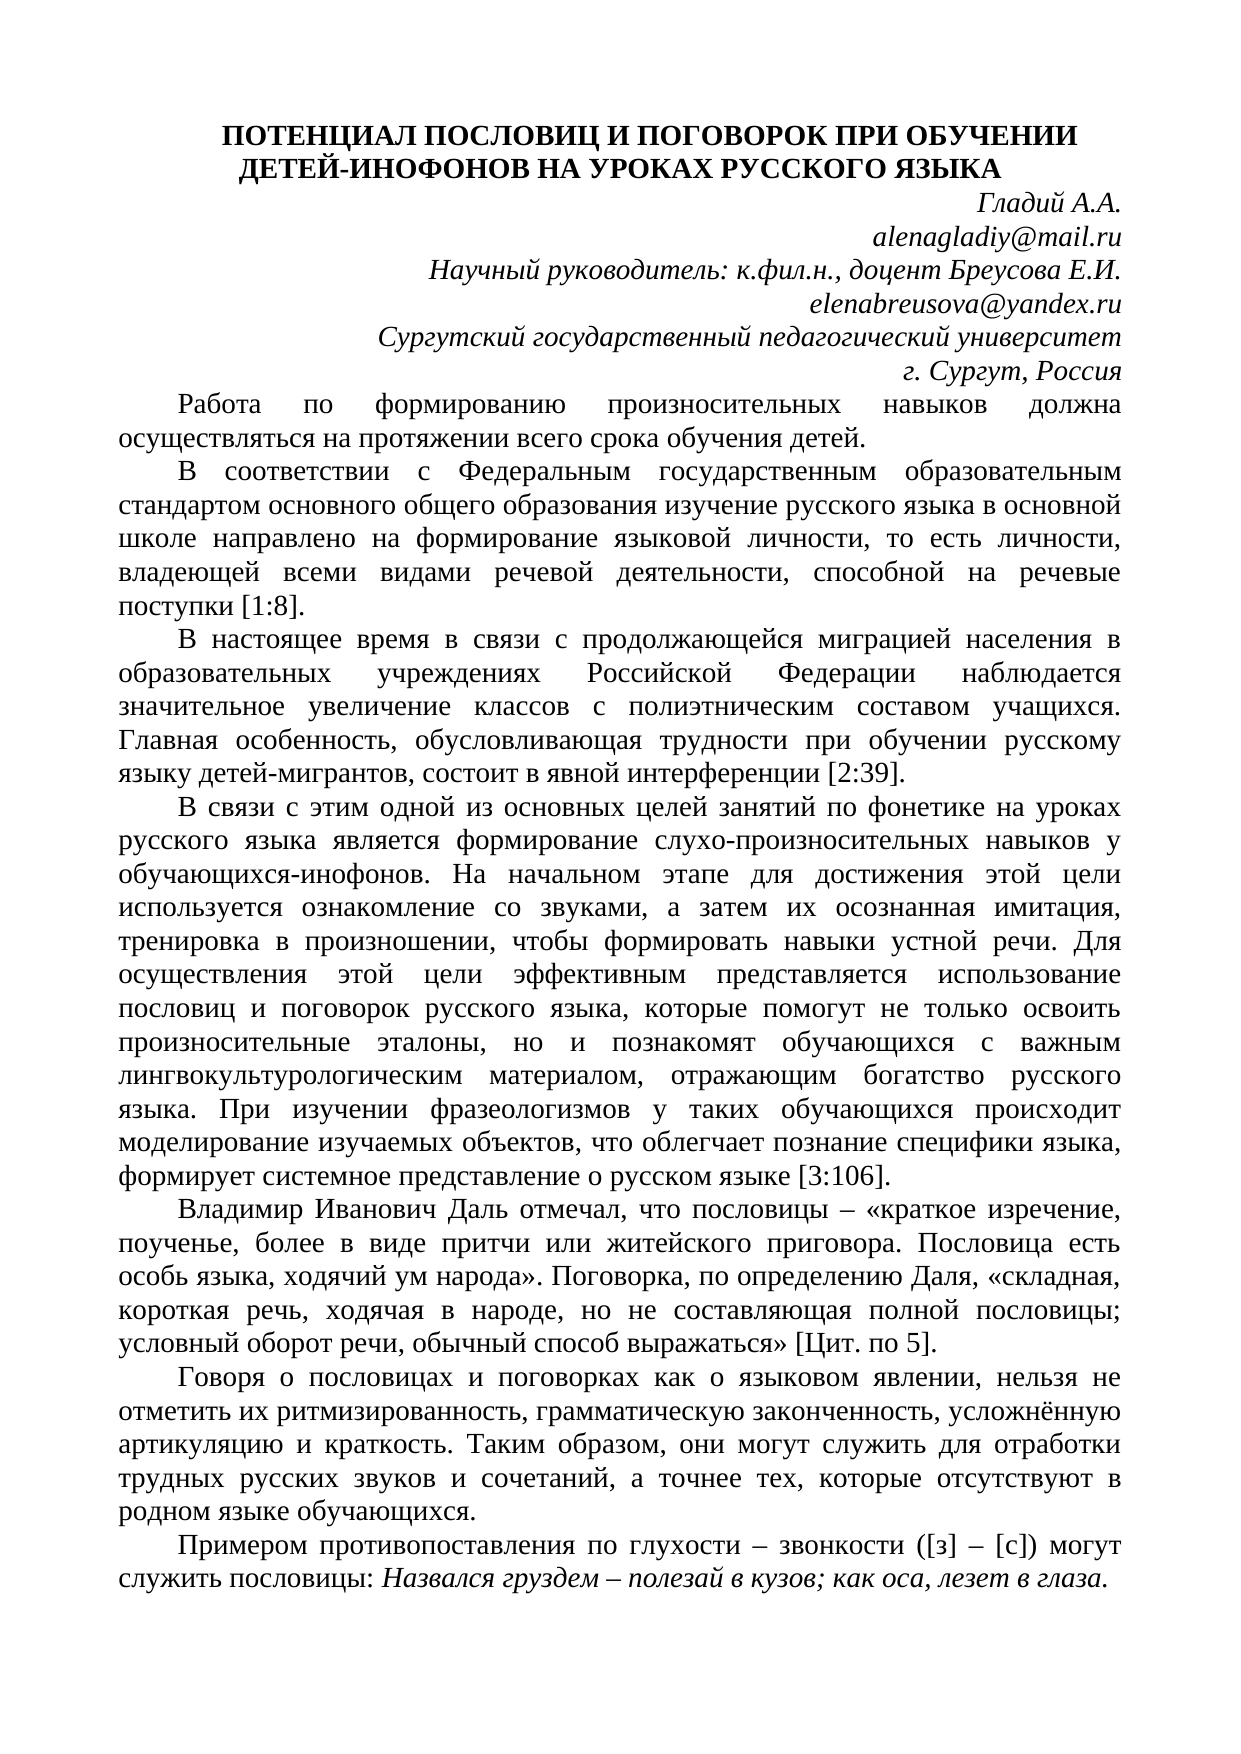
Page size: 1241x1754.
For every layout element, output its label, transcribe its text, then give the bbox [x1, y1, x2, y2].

text elenabreusova@yandex.ru [118, 286, 1122, 319]
text г. Сургут, Россия [118, 353, 1122, 386]
text alenagladiy@mail.ru [118, 219, 1122, 252]
text В связи с этим одной из основных целей занятий по фонетике на уроках русского языка является формирование слухо-произносительных навыков у обучающихся-инофонов. На начальном этапе для достижения этой цели используется ознакомление со звуками, а затем их осознанная имитация, тренировка в произношении, чтобы формировать навыки устной речи. Для осуществления этой цели эффективным представляется использование пословиц и поговорок русского языка, которые помогут не только освоить произносительные эталоны, но и познакомят обучающихся с важным лингвокультурологическим материалом, отражающим богатство русского языка. При изучении фразеологизмов у таких обучающихся происходит моделирование изучаемых объектов, что облегчает познание специфики языка, формирует системное представление о русском языке [3:106]. [118, 789, 1122, 1191]
text Примером противопоставления по глухости – звонкости ([з] – [с]) могут служить пословицы: Назвался груздем – полезай в кузов; как оса, лезет в глаза. [118, 1527, 1122, 1594]
text ПОТЕНЦИАЛ ПОСЛОВИЦ И ПОГОВОРОК ПРИ ОБУЧЕНИИ ДЕТЕЙ-ИНОФОНОВ НА УРОКАХ РУССКОГО ЯЗЫКА [118, 118, 1122, 185]
text Научный руководитель: к.фил.н., доцент Бреусова Е.И. [118, 252, 1122, 286]
text Сургутский государственный педагогический университет [118, 319, 1122, 353]
text Гладий А.А. [118, 185, 1122, 219]
text В настоящее время в связи с продолжающейся миграцией населения в образовательных учреждениях Российской Федерации наблюдается значительное увеличение классов с полиэтническим составом учащихся. Главная особенность, обусловливающая трудности при обучении русскому языку детей-мигрантов, состоит в явной интерференции [2:39]. [118, 621, 1122, 789]
text Работа по формированию произносительных навыков должна осуществляться на протяжении всего срока обучения детей. [118, 386, 1122, 453]
text В соответствии с Федеральным государственным образовательным стандартом основного общего образования изучение русского языка в основной школе направлено на формирование языковой личности, то есть личности, владеющей всеми видами речевой деятельности, способной на речевые поступки [1:8]. [118, 453, 1122, 621]
text Говоря о пословицах и поговорках как о языковом явлении, нельзя не отметить их ритмизированность, грамматическую законченность, усложнённую артикуляцию и краткость. Таким образом, они могут служить для отработки трудных русских звуков и сочетаний, а точнее тех, которые отсутствуют в родном языке обучающихся. [118, 1359, 1122, 1527]
text Владимир Иванович Даль отмечал, что пословицы – «краткое изречение, поученье, более в виде притчи или житейского приговора. Пословица есть особь языка, ходячий ум народа». Поговорка, по определению Даля, «складная, короткая речь, ходячая в народе, но не составляющая полной пословицы; условный оборот речи, обычный способ выражаться» [Цит. по 5]. [118, 1191, 1122, 1359]
